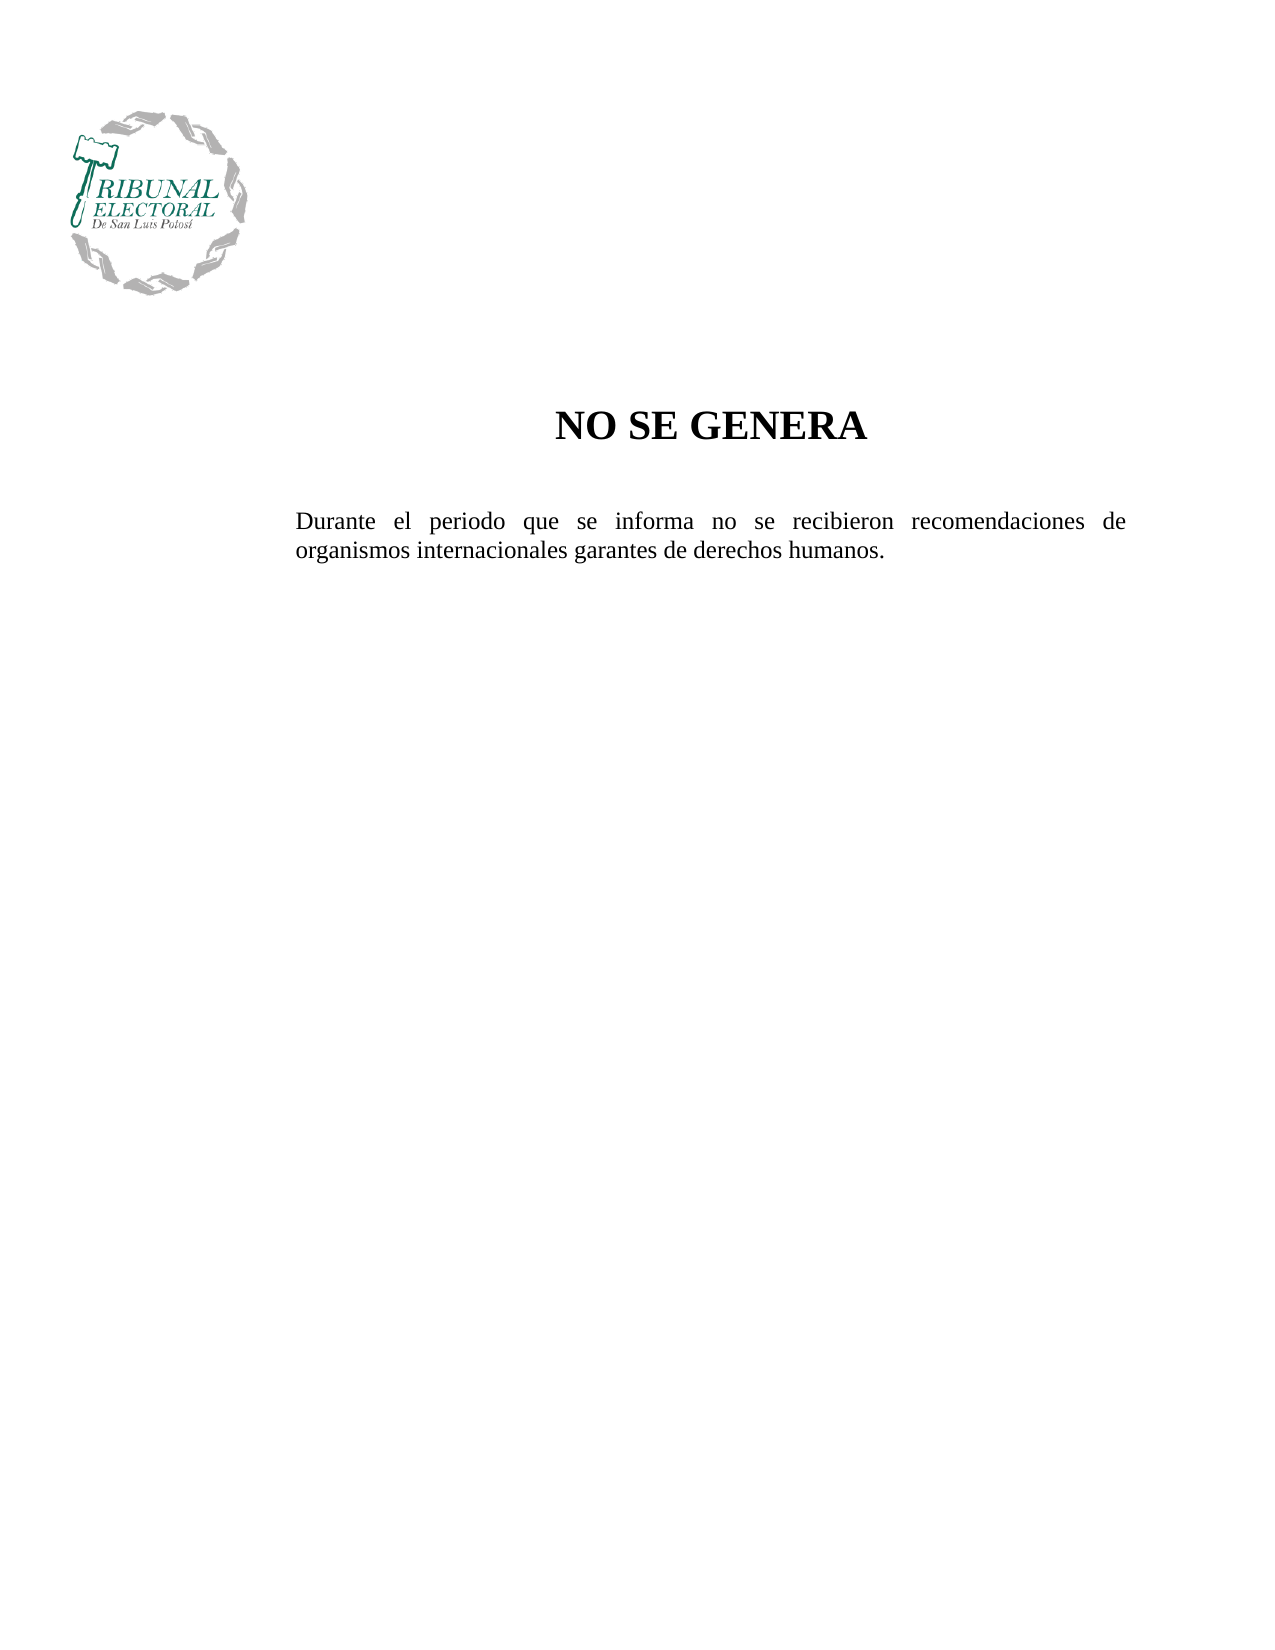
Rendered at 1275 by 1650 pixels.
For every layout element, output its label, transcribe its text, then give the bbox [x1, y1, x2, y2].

text Durante el periodo que se informa no se recibieron recomendaciones de organismos internacionales garantes de derechos humanos. [295, 506, 1127, 564]
text NO SE GENERA [295, 401, 1127, 449]
picture [70, 111, 248, 296]
